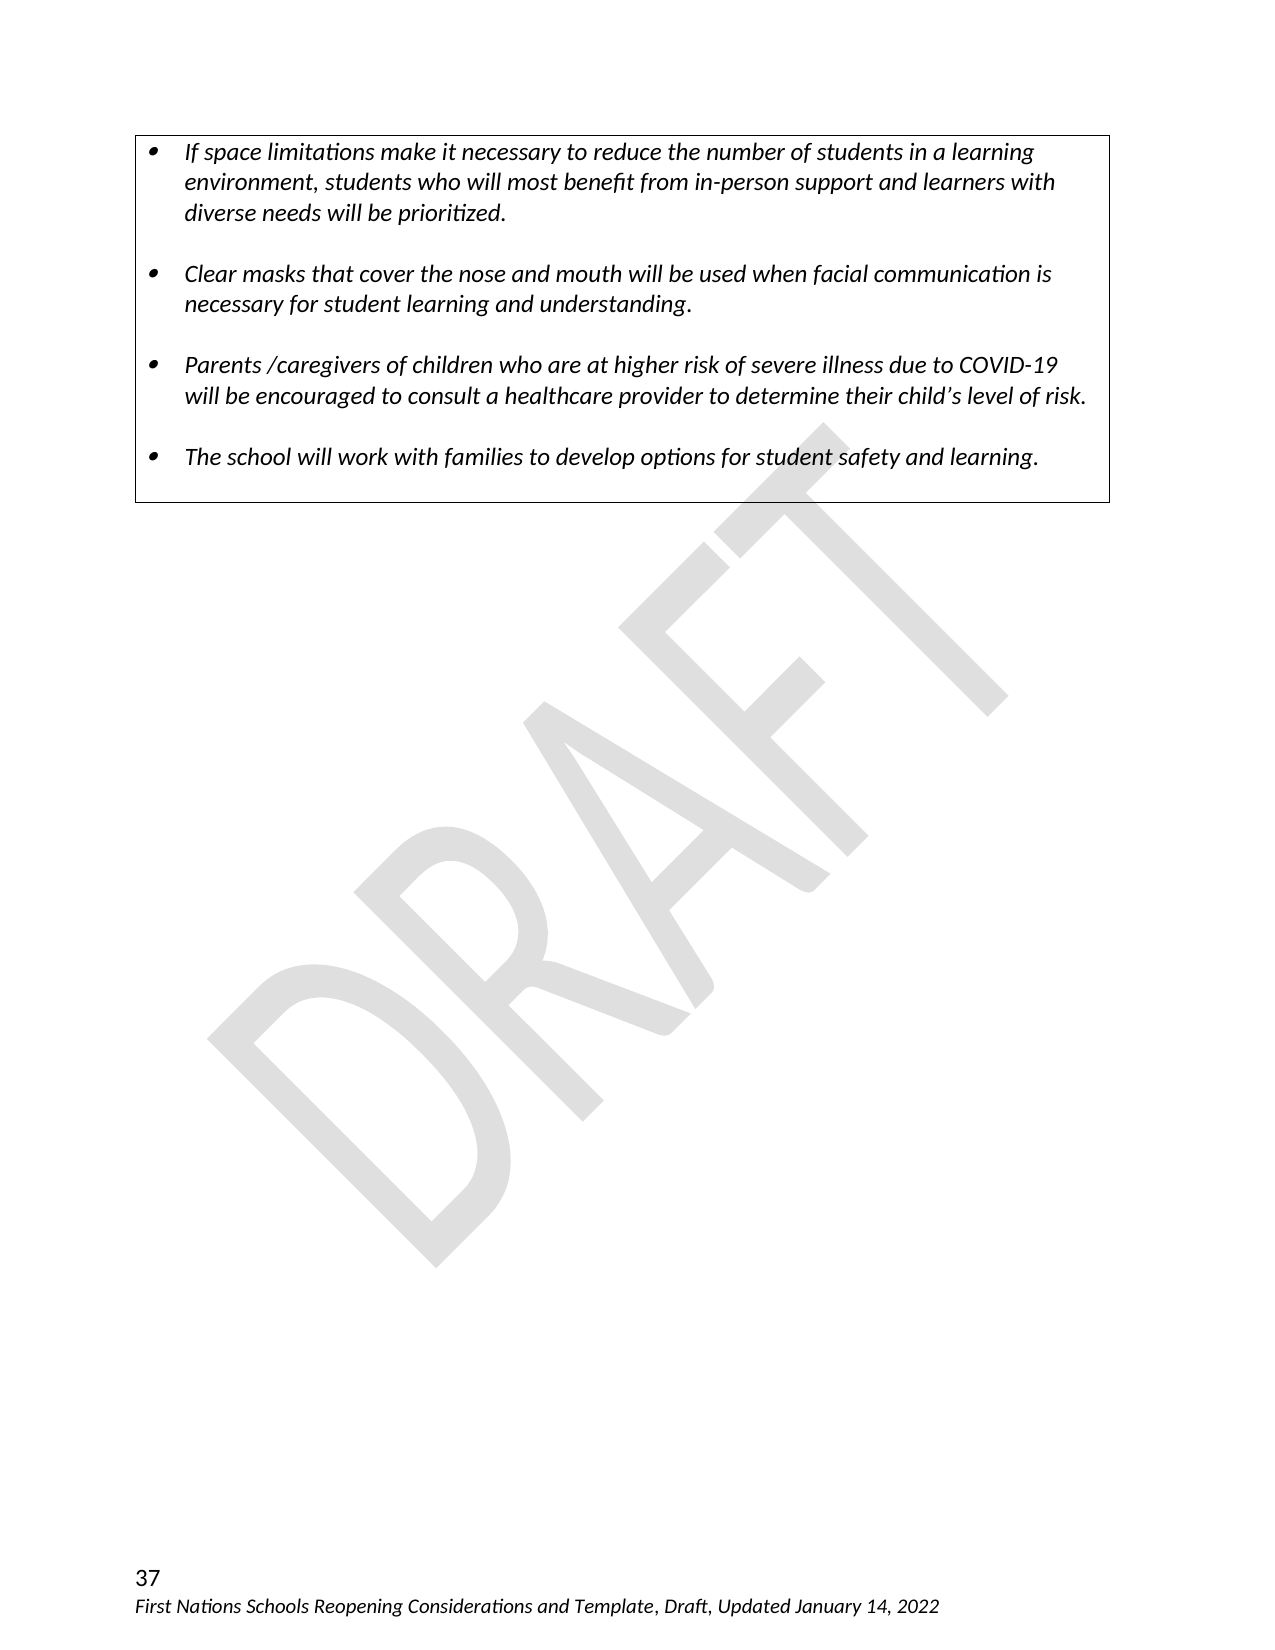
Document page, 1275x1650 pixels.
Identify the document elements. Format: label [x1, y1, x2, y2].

table_cell [136, 136, 1109, 502]
